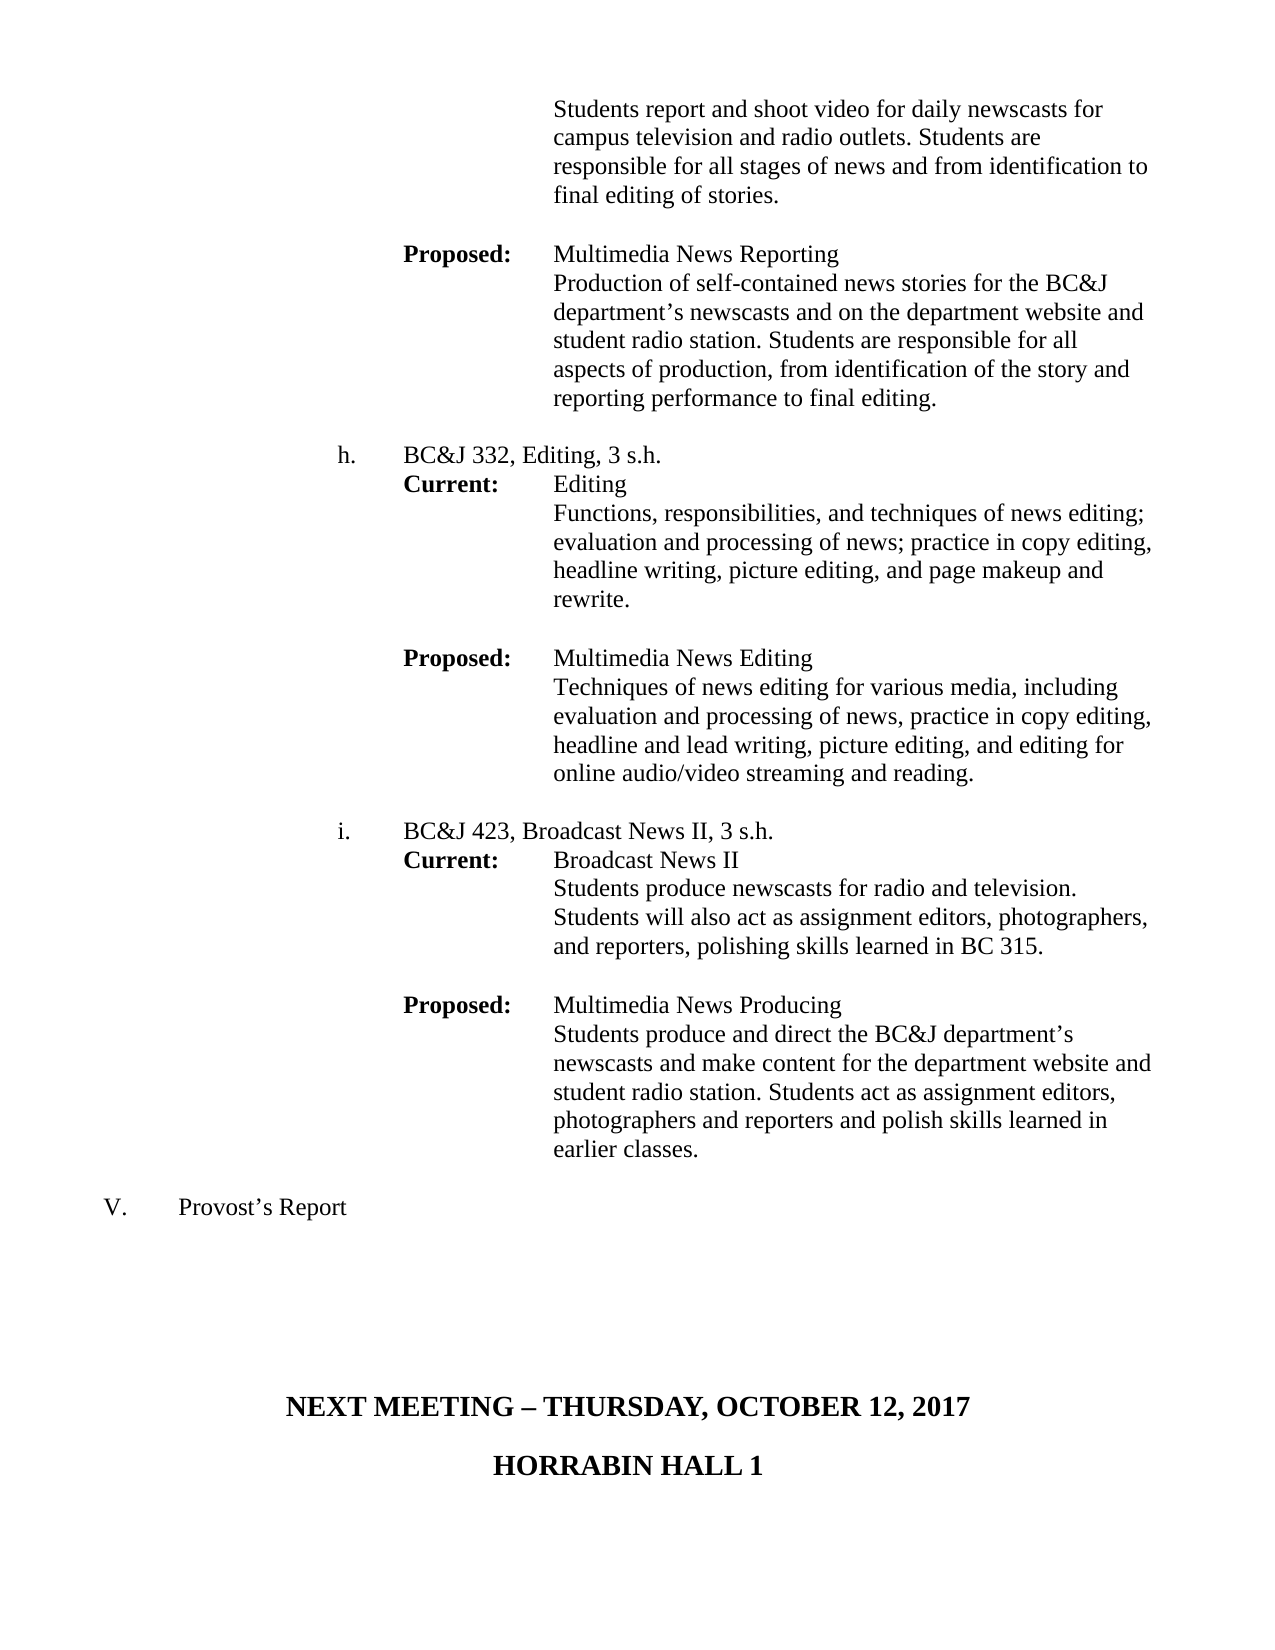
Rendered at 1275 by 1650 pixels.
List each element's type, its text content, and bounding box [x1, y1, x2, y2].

subtitle NEXT MEETING – THURSDAY, OCTOBER 12, 2017 [103, 1389, 1153, 1423]
list Students produce newscasts for radio and television. Students will also act as assignment editors, photographers, and reporters, polishing skills learned in BC 315. [553, 873, 1153, 960]
list Students produce and direct the BC&J department’s newscasts and make content for the department website and student radio station. Students act as assignment editors, photographers and reporters and polish skills learned in earlier classes. [553, 1019, 1153, 1163]
subtitle HORRABIN HALL 1 [103, 1448, 1153, 1481]
list Techniques of news editing for various media, including evaluation and processing of news, practice in copy editing, headline and lead writing, picture editing, and editing for online audio/video streaming and reading. [553, 672, 1153, 787]
list BC&J 423, Broadcast News II, 3 s.h. [337, 816, 1153, 845]
text V. Provost’s Report [103, 1192, 1153, 1220]
list Production of self-contained news stories for the BC&J department’s newscasts and on the department website and student radio station. Students are responsible for all aspects of production, from identification of the story and reporting performance to final editing. [553, 268, 1153, 412]
list Current: Broadcast News II [403, 845, 1153, 873]
list BC&J 332, Editing, 3 s.h. [337, 441, 1153, 469]
list Students report and shoot video for daily newscasts for campus television and radio outlets. Students are responsible for all stages of news and from identification to final editing of stories. [553, 94, 1153, 209]
list Proposed: Multimedia News Reporting [403, 239, 1153, 268]
list Functions, responsibilities, and techniques of news editing; evaluation and processing of news; practice in copy editing, headline writing, picture editing, and page makeup and rewrite. [553, 498, 1153, 613]
list Current: Editing [403, 469, 1153, 498]
list Proposed: Multimedia News Editing [403, 643, 1153, 672]
list Proposed: Multimedia News Producing [403, 990, 1153, 1019]
